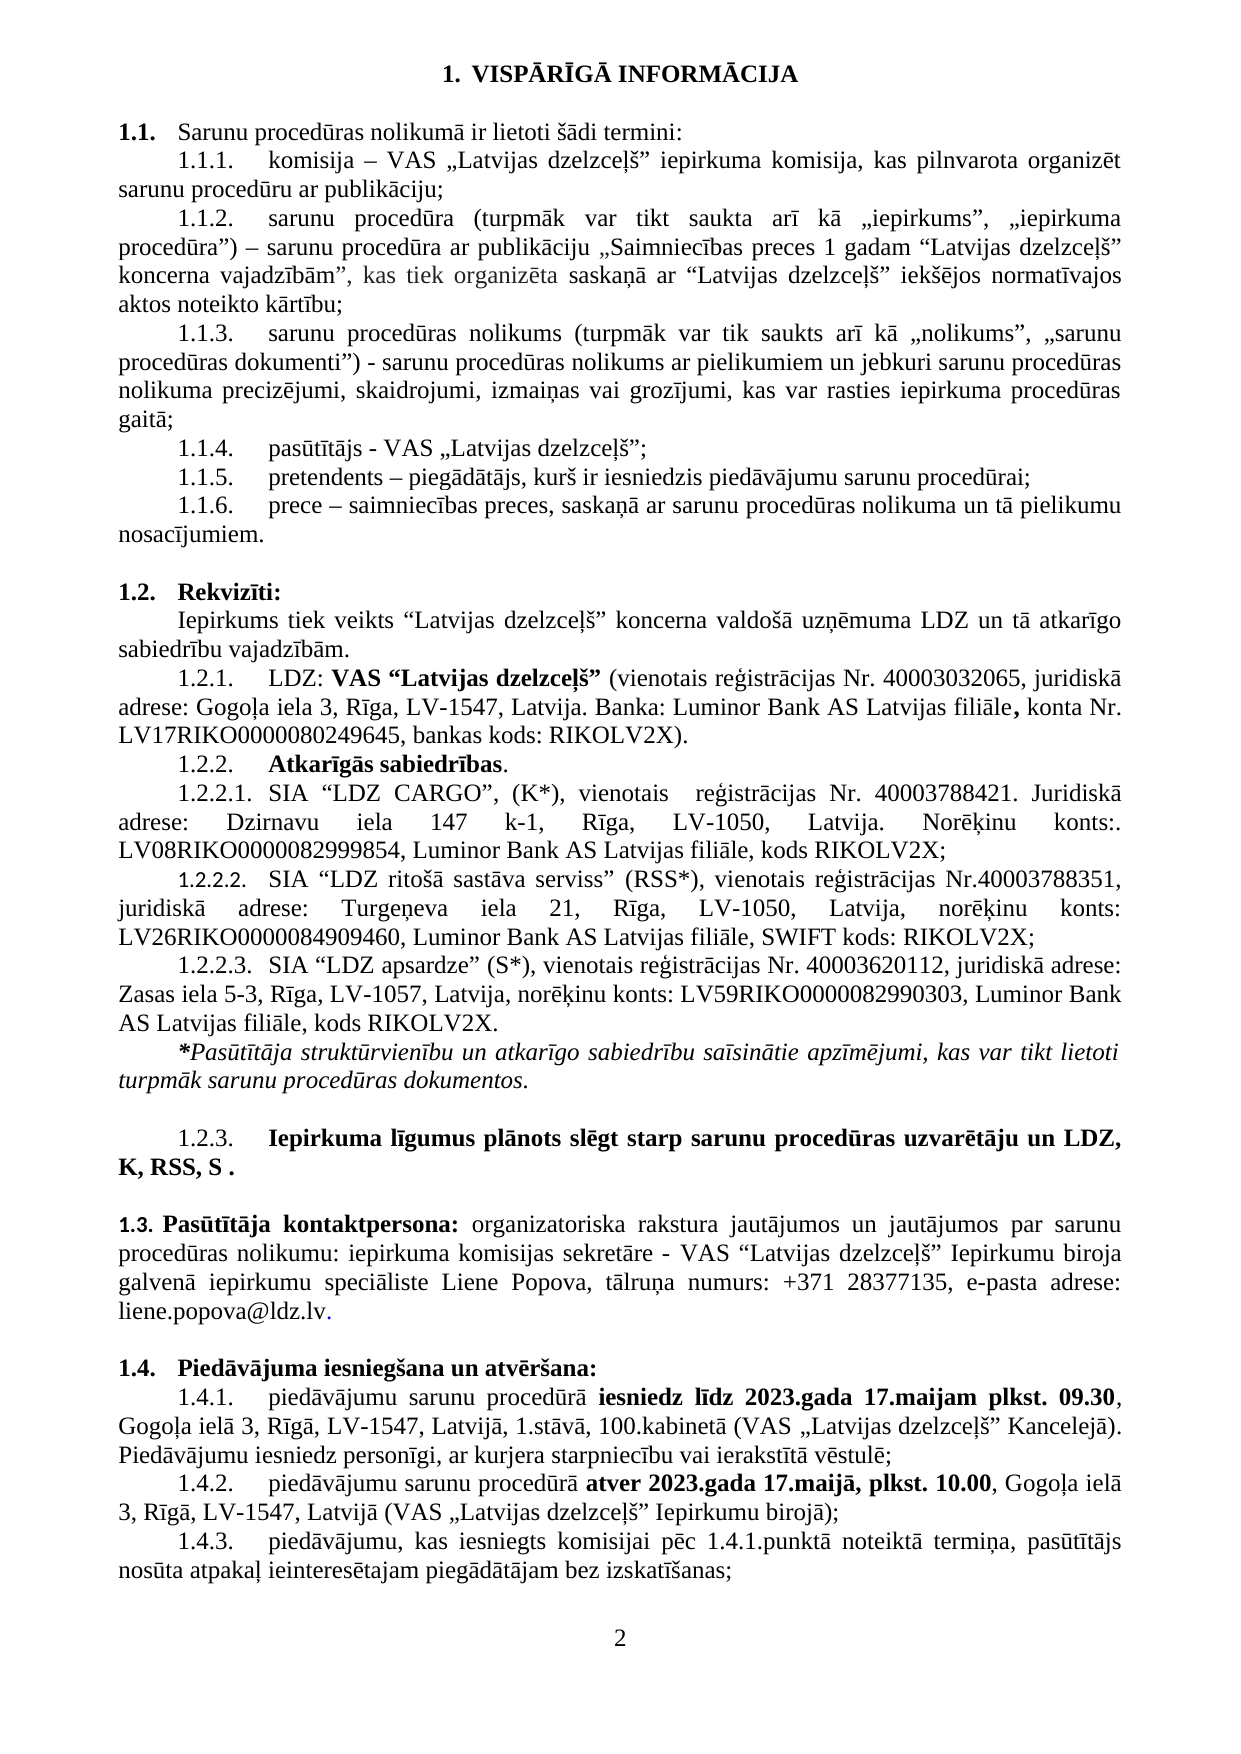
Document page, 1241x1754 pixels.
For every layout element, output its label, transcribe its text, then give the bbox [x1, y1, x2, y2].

list komisija – VAS „Latvijas dzelzceļš” iepirkuma komisija, kas pilnvarota organizēt sarunu procedūru ar publikāciju; [118, 145, 1122, 203]
list Atkarīgās sabiedrības. [118, 749, 1122, 778]
list Rekvizīti: [118, 577, 1122, 605]
list Pasūtītāja kontaktpersona: organizatoriska rakstura jautājumos un jautājumos par sarunu procedūras nolikumu: iepirkuma komisijas sekretāre - VAS “Latvijas dzelzceļš” Iepirkumu biroja galvenā iepirkumu speciāliste Liene Popova, tālruņa numurs: +371 28377135, e-pasta adrese: liene.popova@ldz.lv. [118, 1209, 1122, 1325]
text *Pasūtītāja struktūrvienību un atkarīgo sabiedrību saīsinātie apzīmējumi, kas var tikt lietoti turpmāk sarunu procedūras dokumentos. [118, 1037, 1122, 1094]
list pasūtītājs - VAS „Latvijas dzelzceļš”; [118, 433, 1122, 462]
list SIA “LDZ ritošā sastāva serviss” (RSS*), vienotais reģistrācijas Nr.40003788351, juridiskā adrese: Turgeņeva iela 21, Rīga, LV-1050, Latvija, norēķinu konts: LV26RIKO0000084909460, Luminor Bank AS Latvijas filiāle, SWIFT kods: RIKOLV2X; [118, 864, 1122, 951]
list SIA “LDZ apsardze” (S*), vienotais reģistrācijas Nr. 40003620112, juridiskā adrese: Zasas iela 5-3, Rīga, LV-1057, Latvija, norēķinu konts: LV59RIKO0000082990303, Luminor Bank AS Latvijas filiāle, kods RIKOLV2X. [118, 951, 1122, 1037]
list pretendents – piegādātājs, kurš ir iesniedzis piedāvājumu sarunu procedūrai; [118, 462, 1122, 490]
list prece – saimniecības preces, saskaņā ar sarunu procedūras nolikuma un tā pielikumu nosacījumiem. [118, 490, 1122, 548]
list Iepirkuma līgumus plānots slēgt starp sarunu procedūras uzvarētāju un LDZ, K, RSS, S . [118, 1123, 1122, 1181]
list piedāvājumu sarunu procedūrā iesniedz līdz 2023.gada 17.maijam plkst. 09.30, Gogoļa ielā 3, Rīgā, LV-1547, Latvijā, 1.stāvā, 100.kabinetā (VAS „Latvijas dzelzceļš” Kancelejā). Piedāvājumu iesniedz personīgi, ar kurjera starpniecību vai ierakstītā vēstulē; [118, 1382, 1122, 1468]
list piedāvājumu, kas iesniegts komisijai pēc 1.4.1.punktā noteiktā termiņa, pasūtītājs nosūta atpakaļ ieinteresētajam piegādātājam bez izskatīšanas; [118, 1526, 1122, 1583]
list SIA “LDZ CARGO”, (K*), vienotais reģistrācijas Nr. 40003788421. Juridiskā adrese: Dzirnavu iela 147 k-1, Rīga, LV-1050, Latvija. Norēķinu konts:. LV08RIKO0000082999854, Luminor Bank AS Latvijas filiāle, kods RIKOLV2X; [118, 778, 1122, 864]
list sarunu procedūras nolikums (turpmāk var tik saukts arī kā „nolikums”, „sarunu procedūras dokumenti”) - sarunu procedūras nolikums ar pielikumiem un jebkuri sarunu procedūras nolikuma precizējumi, skaidrojumi, izmaiņas vai grozījumi, kas var rasties iepirkuma procedūras gaitā; [118, 318, 1122, 433]
list VISPĀRĪGĀ INFORMĀCIJA [118, 59, 1122, 88]
list Sarunu procedūras nolikumā ir lietoti šādi termini: [118, 117, 1122, 145]
list sarunu procedūra (turpmāk var tikt saukta arī kā „iepirkums”, „iepirkuma procedūra”) – sarunu procedūra ar publikāciju „Saimniecības preces 1 gadam “Latvijas dzelzceļš” koncerna vajadzībām”, kas tiek organizēta saskaņā ar “Latvijas dzelzceļš” iekšējos normatīvajos aktos noteikto kārtību; [118, 203, 1122, 318]
list piedāvājumu sarunu procedūrā atver 2023.gada 17.maijā, plkst. 10.00, Gogoļa ielā 3, Rīgā, LV-1547, Latvijā (VAS „Latvijas dzelzceļš” Iepirkumu birojā); [118, 1468, 1122, 1526]
list Piedāvājuma iesniegšana un atvēršana: [118, 1353, 1122, 1382]
text Iepirkums tiek veikts “Latvijas dzelzceļš” koncerna valdošā uzņēmuma LDZ un tā atkarīgo sabiedrību vajadzībām. [118, 605, 1122, 663]
list LDZ: VAS “Latvijas dzelzceļš” (vienotais reģistrācijas Nr. 40003032065, juridiskā adrese: Gogoļa iela 3, Rīga, LV-1547, Latvija. Banka: Luminor Bank AS Latvijas filiāle, konta Nr. LV17RIKO0000080249645, bankas kods: RIKOLV2X). [118, 663, 1122, 749]
